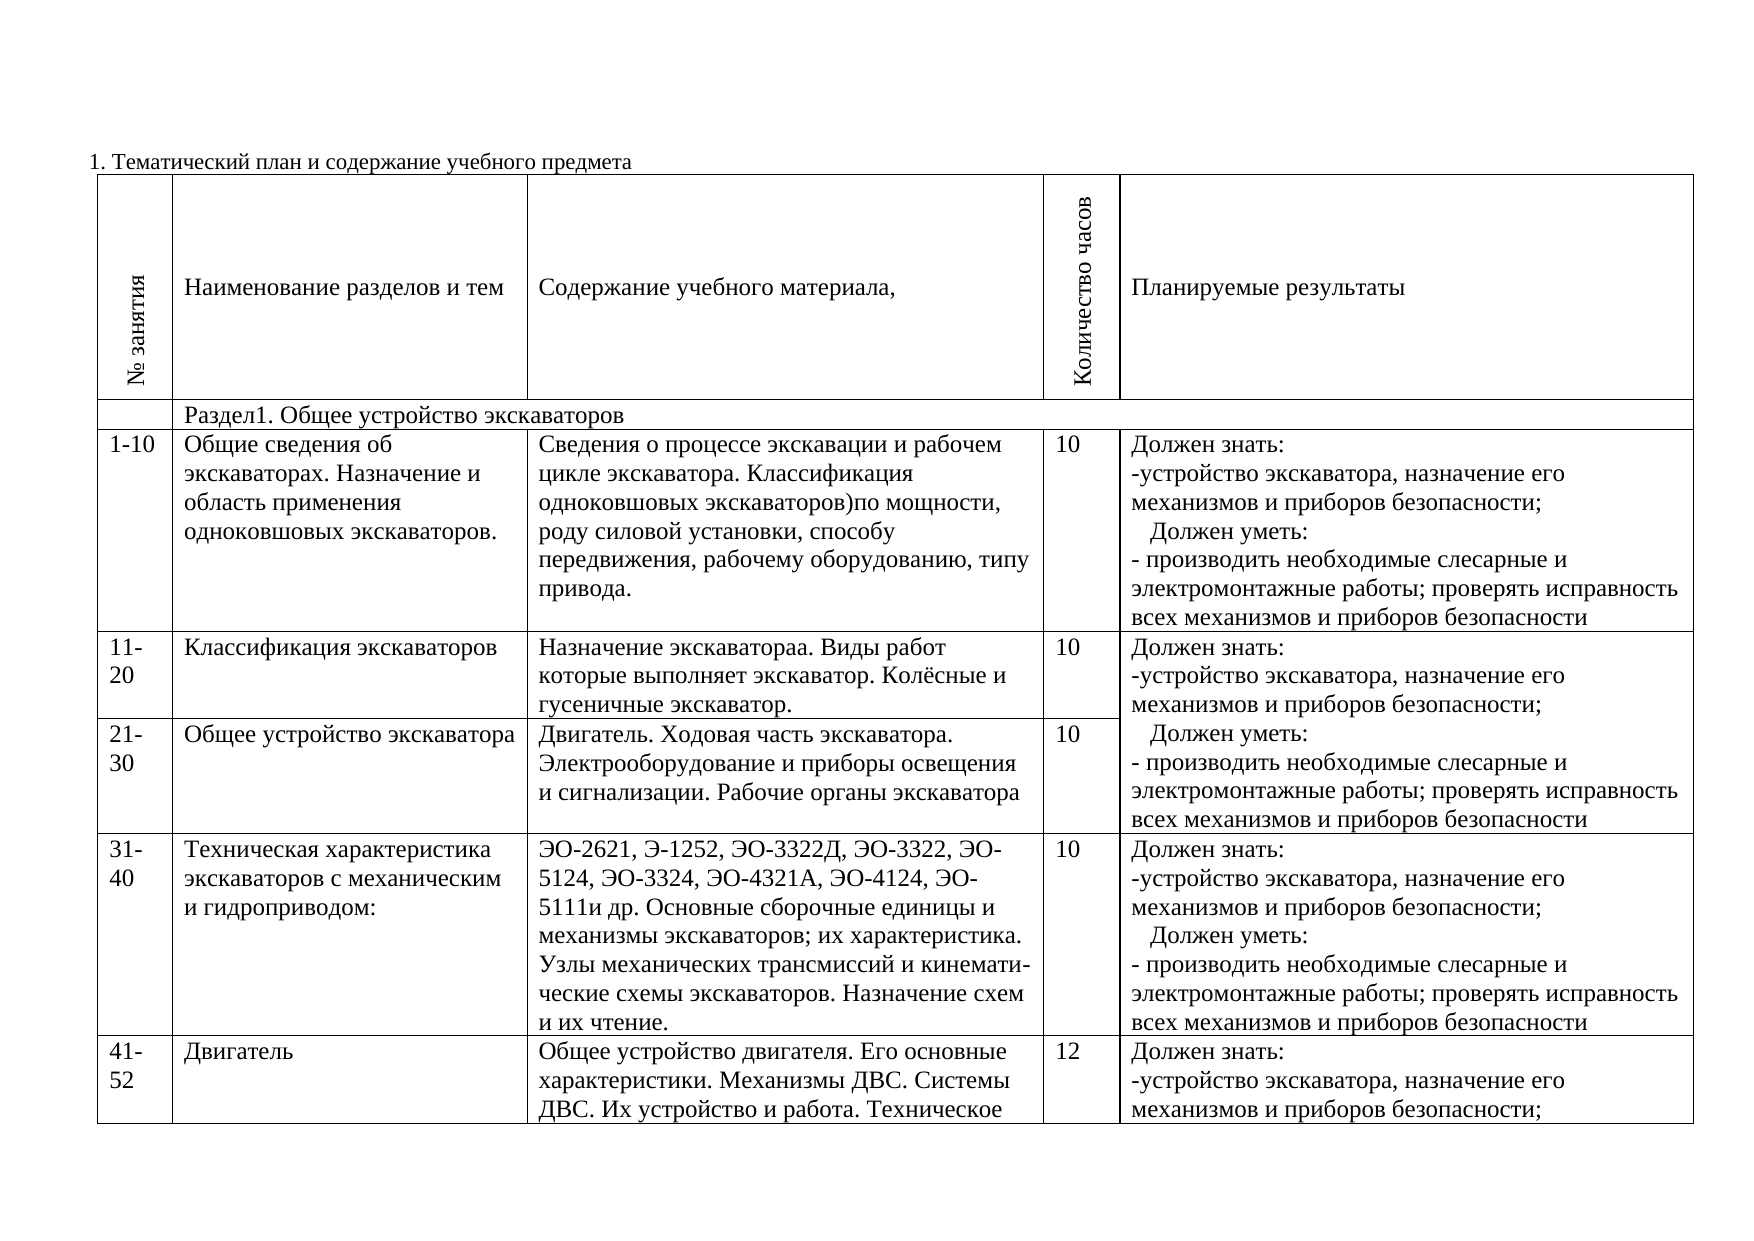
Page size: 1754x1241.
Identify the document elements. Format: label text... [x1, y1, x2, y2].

table_header Количество часов [1044, 175, 1119, 399]
table_cell Двигатель [173, 1036, 527, 1123]
text 1. Тематический план и содержание учебного предмета [89, 148, 1665, 174]
table_cell Должен знать: -устройство экскаватора, назначение его механизмов и приборов безопасности; Должен уметь: - производить необходимые слесарные и электромонтажные работы; проверять исправность всех механизмов и приборов безопасности [1121, 834, 1693, 1035]
table_cell 10 [1044, 430, 1119, 631]
table_cell 31- 40 [98, 834, 172, 1035]
table_header Наименование разделов и тем [173, 175, 527, 399]
table_cell 21-30 [98, 719, 172, 833]
table_cell Раздел1. Общее устройство экскаваторов [173, 400, 1693, 428]
table_cell Двигатель. Ходовая часть экскаватора. Электрооборудование и приборы освещения и сигнализации. Рабочие органы экскаватора [528, 719, 1043, 833]
table_cell ЭО-2621, Э-1252, ЭО-3322Д, ЭО-3322, ЭО-5124, ЭО-3324, ЭО-4321А, ЭО-4124, ЭО-5111и др. Основные сборочные единицы и механизмы экскаваторов; их характеристика. Узлы механических трансмиссий и кинематические схемы экскаваторов. Назначение схем и их чтение. [528, 834, 1043, 1035]
table_cell Общие сведения об экскаваторах. Назначение и область применения одноковшовых экскаваторов. [173, 430, 527, 631]
table_cell 10 [1044, 719, 1119, 833]
table_header № занятия [98, 175, 172, 399]
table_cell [1121, 1036, 1693, 1123]
table_cell 41-52 [98, 1036, 172, 1123]
table_header Содержание учебного материала, [528, 175, 1043, 399]
table_cell 11-20 [98, 632, 172, 718]
table_cell 12 [1044, 1036, 1119, 1123]
table_cell Назначение экскаватораа. Виды работ которые выполняет экскаватор. Колёсные и гусеничные экскаватор. [528, 632, 1043, 718]
table_cell Общее устройство экскаватора [173, 719, 527, 833]
table_cell Техническая характеристика экскаваторов с механическим и гидроприводом: [173, 834, 527, 1035]
table_cell 10 [1044, 834, 1119, 1035]
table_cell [528, 1036, 1043, 1123]
table_header Планируемые результаты [1121, 175, 1693, 399]
table_cell 1-10 [98, 430, 172, 631]
table_cell Должен знать: -устройство экскаватора, назначение его механизмов и приборов безопасности; Должен уметь: - производить необходимые слесарные и электромонтажные работы; проверять исправность всех механизмов и приборов безопасности [1121, 632, 1693, 833]
table_cell [98, 400, 172, 428]
table_cell Сведения о процессе экскавации и рабочем цикле экскаватора. Классификация одноковшовых экскаваторов)по мощности, роду силовой установки, способу передвижения, рабочему оборудованию, типу привода. [528, 430, 1043, 631]
table_cell 10 [1044, 632, 1119, 718]
table_cell Должен знать: -устройство экскаватора, назначение его механизмов и приборов безопасности; Должен уметь: - производить необходимые слесарные и электромонтажные работы; проверять исправность всех механизмов и приборов безопасности [1121, 430, 1693, 631]
table_cell Классификация экскаваторов [173, 632, 527, 718]
